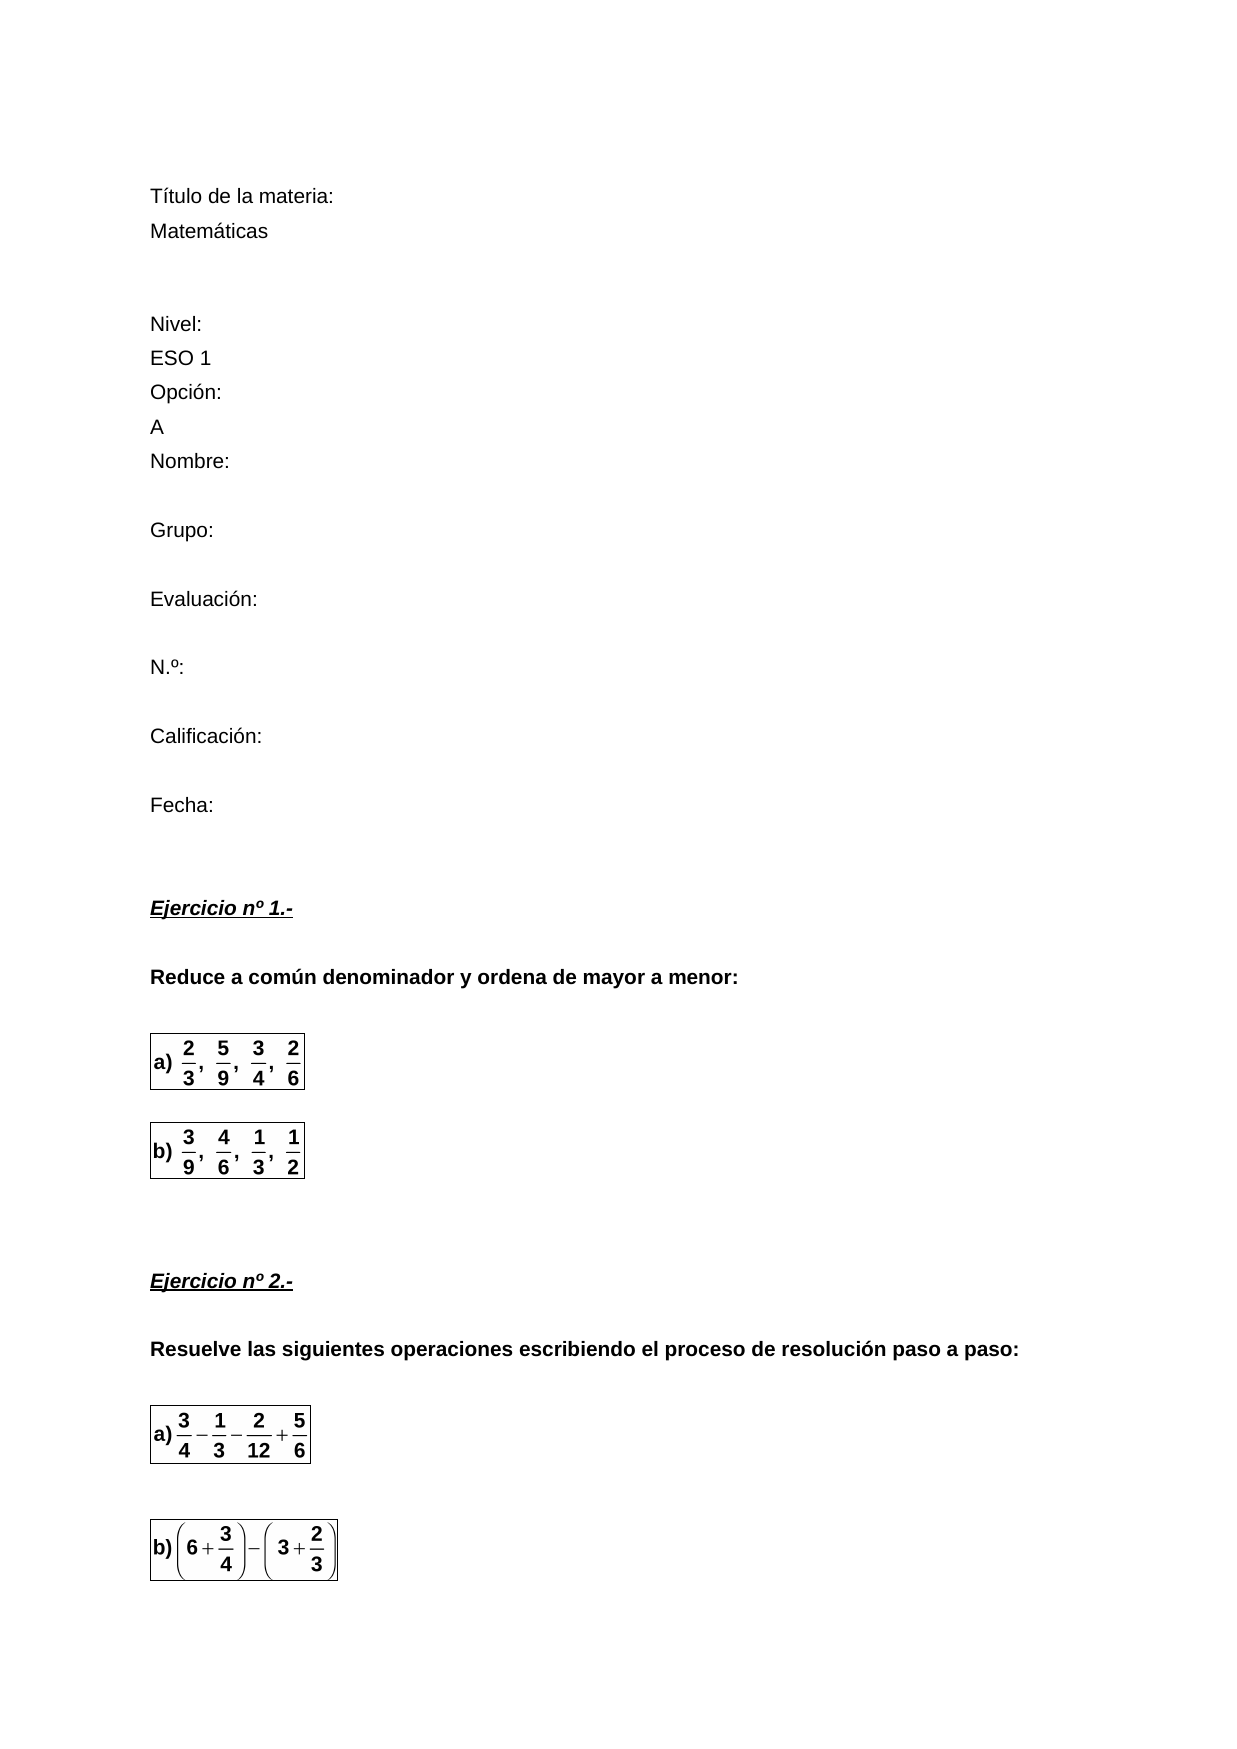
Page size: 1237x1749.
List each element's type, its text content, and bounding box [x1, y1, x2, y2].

picture [151, 1123, 304, 1178]
text Reduce a común denominador y ordena de mayor a menor: [150, 964, 1086, 988]
text Resuelve las siguientes operaciones escribiendo el proceso de resolución paso a paso: [150, 1337, 1086, 1361]
picture [151, 1520, 337, 1580]
picture [151, 1406, 310, 1463]
text Ejercicio nº 1.- [150, 896, 1086, 920]
text Ejercicio nº 2.- [150, 1268, 1086, 1292]
picture [151, 1034, 304, 1089]
